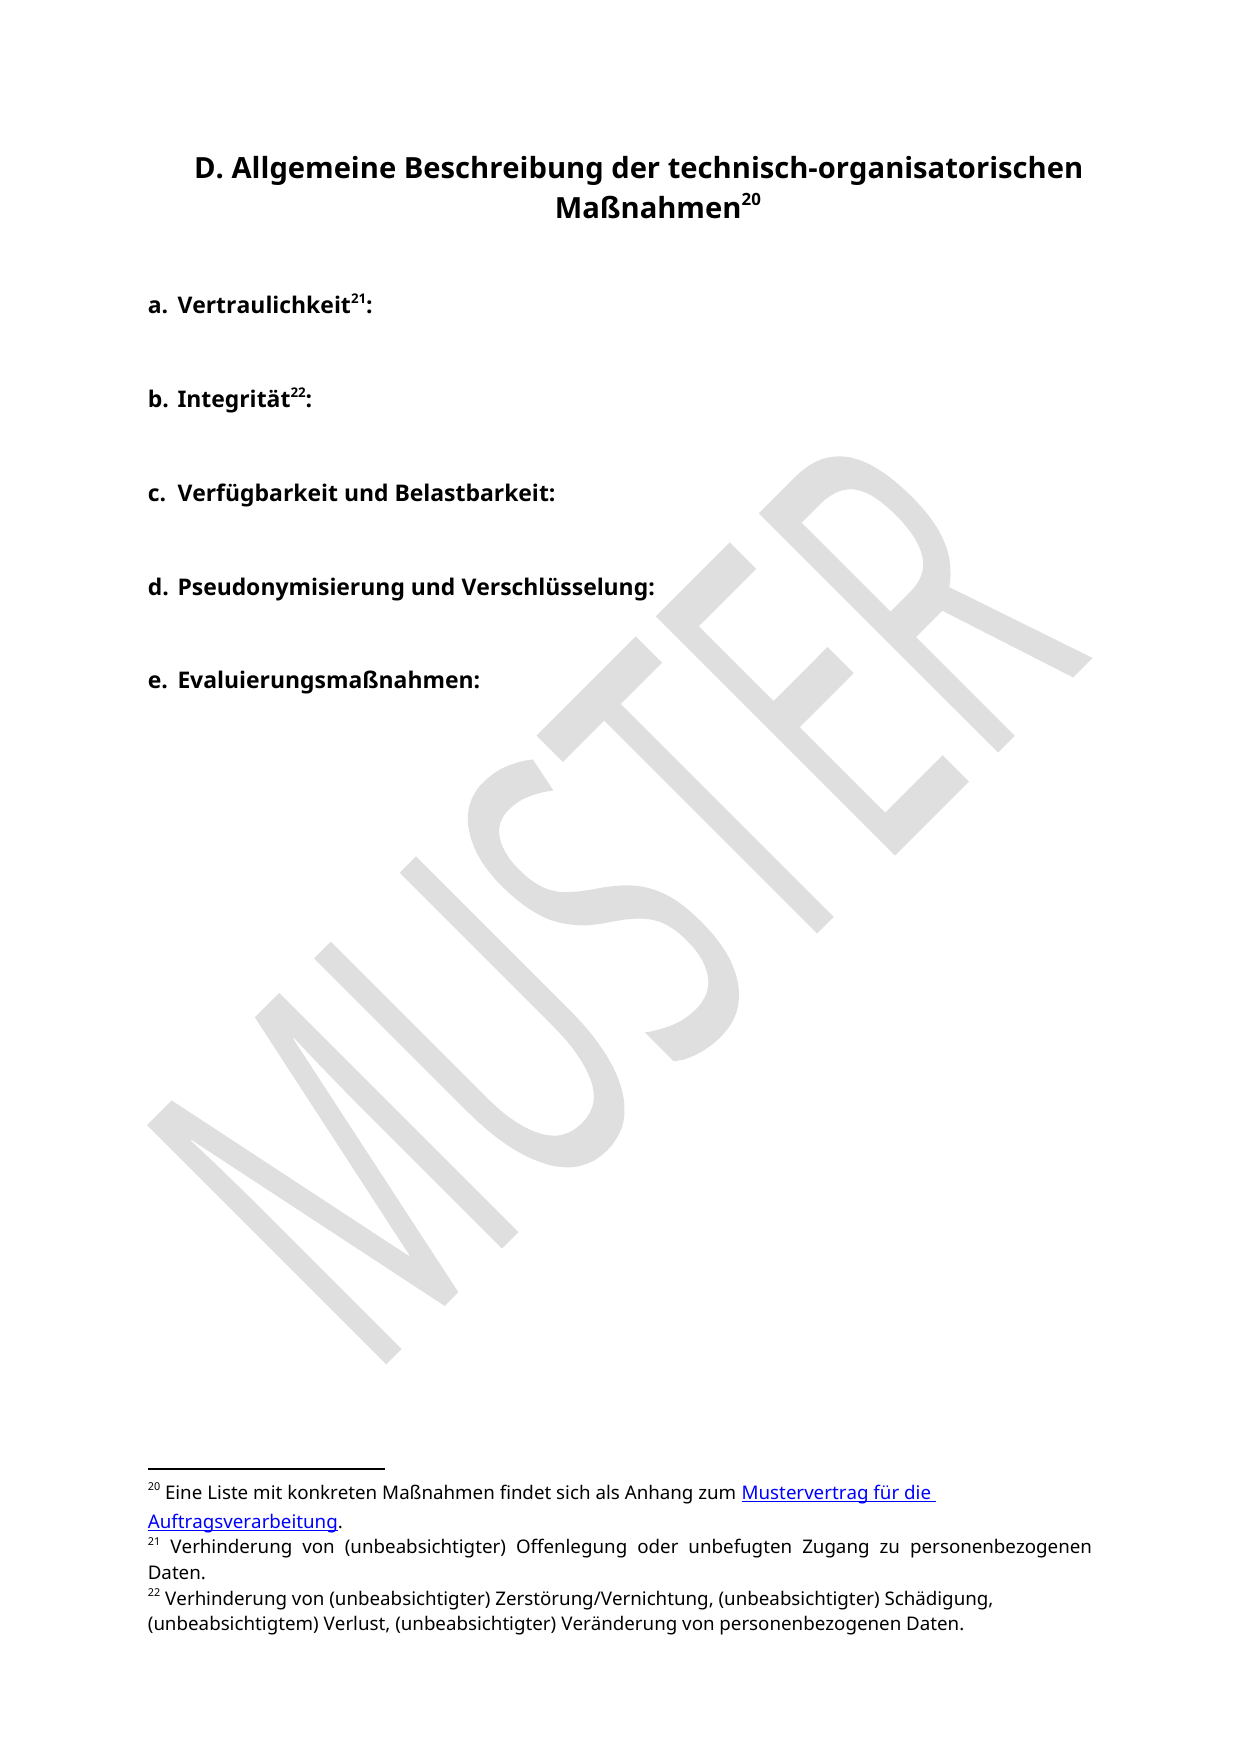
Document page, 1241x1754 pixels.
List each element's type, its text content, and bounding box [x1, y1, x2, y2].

list Integrität: [148, 383, 1093, 414]
subtitle Allgemeine Beschreibung der technisch-organisatorischen Maßnahmen [185, 148, 1093, 227]
list Pseudonymisierung und Verschlüsselung: [148, 571, 1093, 602]
list Evaluierungsmaßnahmen: [148, 664, 1093, 696]
list Vertraulichkeit: [148, 289, 1093, 321]
list Verfügbarkeit und Belastbarkeit: [148, 477, 1093, 508]
